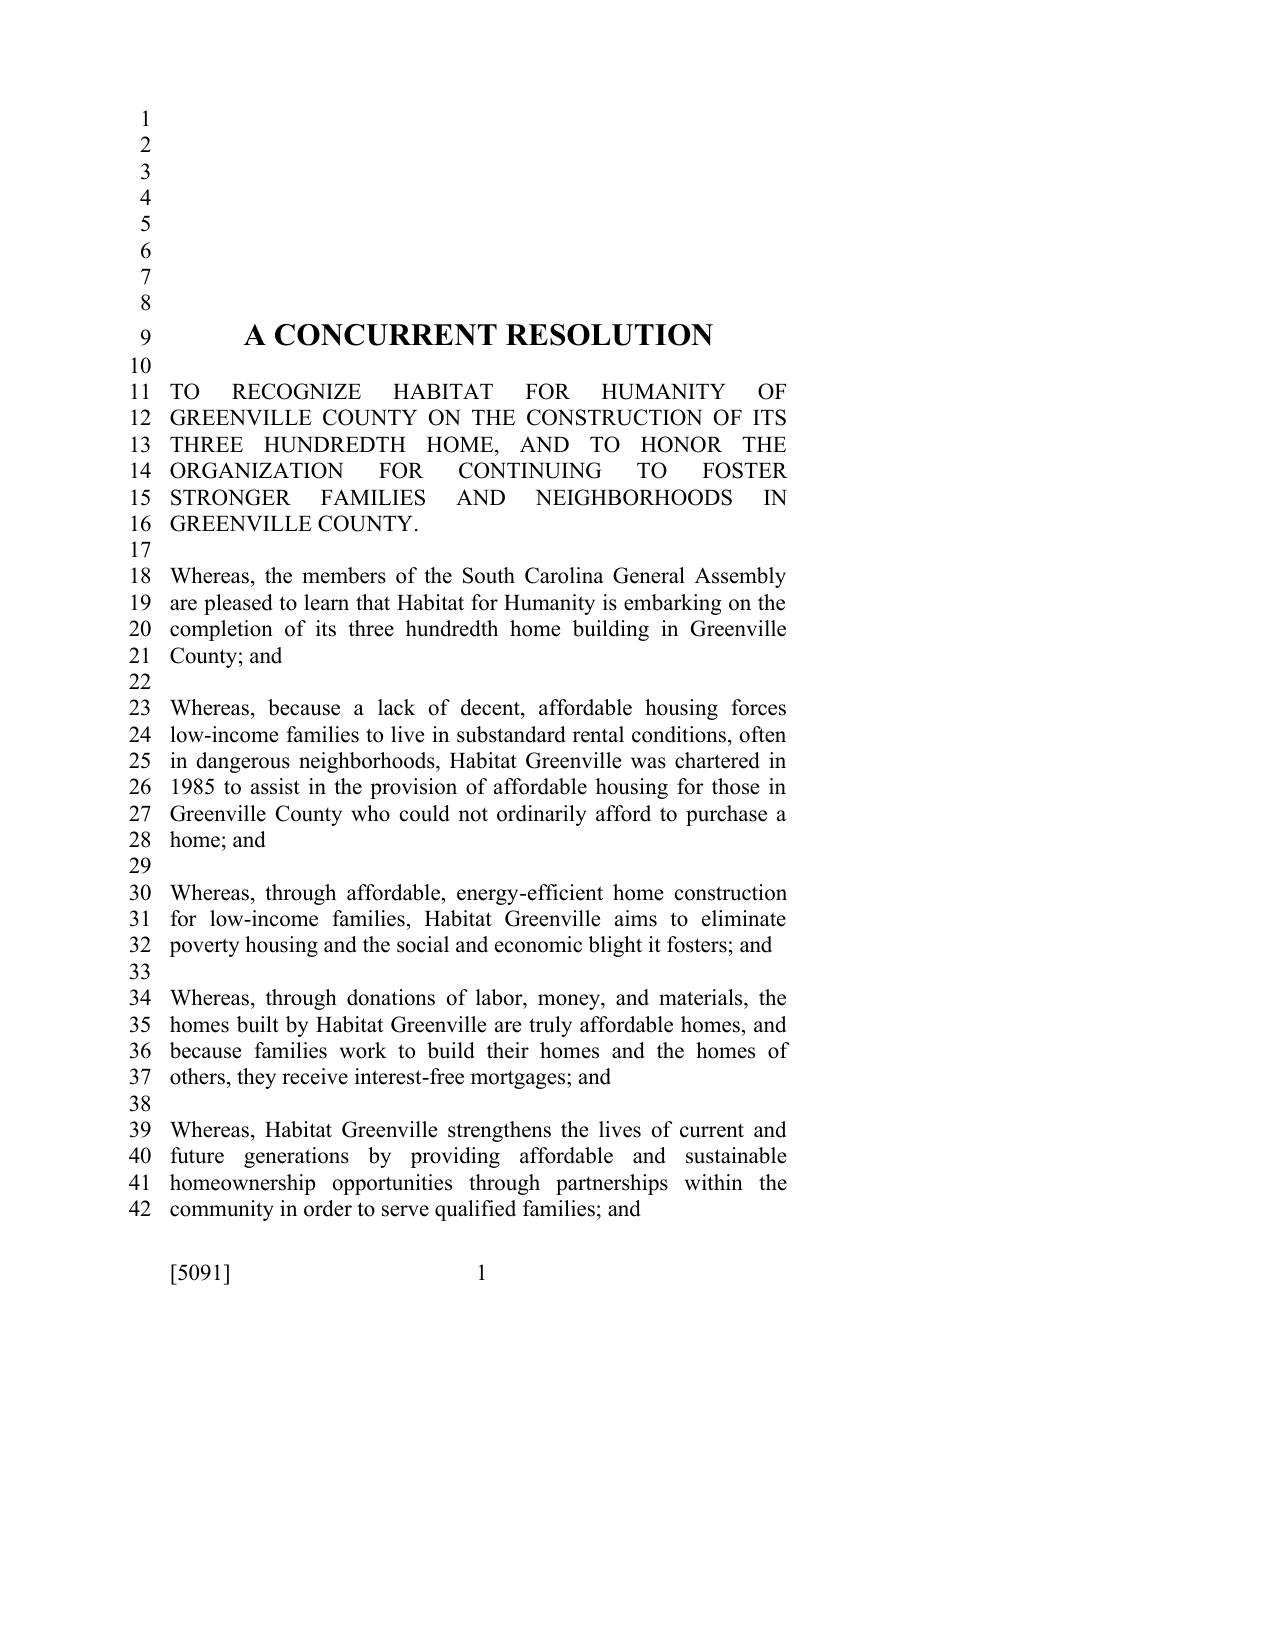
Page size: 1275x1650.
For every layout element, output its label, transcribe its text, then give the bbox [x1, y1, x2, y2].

text Whereas, the members of the South Carolina General Assembly are pleased to learn that Habitat for Humanity is embarking on the completion of its three hundredth home building in Greenville County; and [169, 563, 787, 668]
text TO RECOGNIZE HABITAT FOR HUMANITY OF GREENVILLE COUNTY ON THE CONSTRUCTION OF ITS THREE HUNDREDTH HOME, AND TO HONOR THE ORGANIZATION FOR CONTINUING TO FOSTER STRONGER FAMILIES AND NEIGHBORHOODS IN GREENVILLE COUNTY. [169, 378, 787, 536]
text Whereas, through donations of labor, money, and materials, the homes built by Habitat Greenville are truly affordable homes, and because families work to build their homes and the homes of others, they receive interest-free mortgages; and [169, 984, 787, 1090]
text Whereas, through affordable, energy-efficient home construction for low-income families, Habitat Greenville aims to eliminate poverty housing and the social and economic blight it fosters; and [169, 879, 787, 958]
text A CONCURRENT RESOLUTION [169, 316, 787, 352]
text Whereas, Habitat Greenville strengthens the lives of current and future generations by providing affordable and sustainable homeownership opportunities through partnerships within the community in order to serve qualified families; and [169, 1116, 787, 1221]
text Whereas, because a lack of decent, affordable housing forces low-income families to live in substandard rental conditions, often in dangerous neighborhoods, Habitat Greenville was chartered in 1985 to assist in the provision of affordable housing for those in Greenville County who could not ordinarily afford to purchase a home; and [169, 694, 787, 852]
